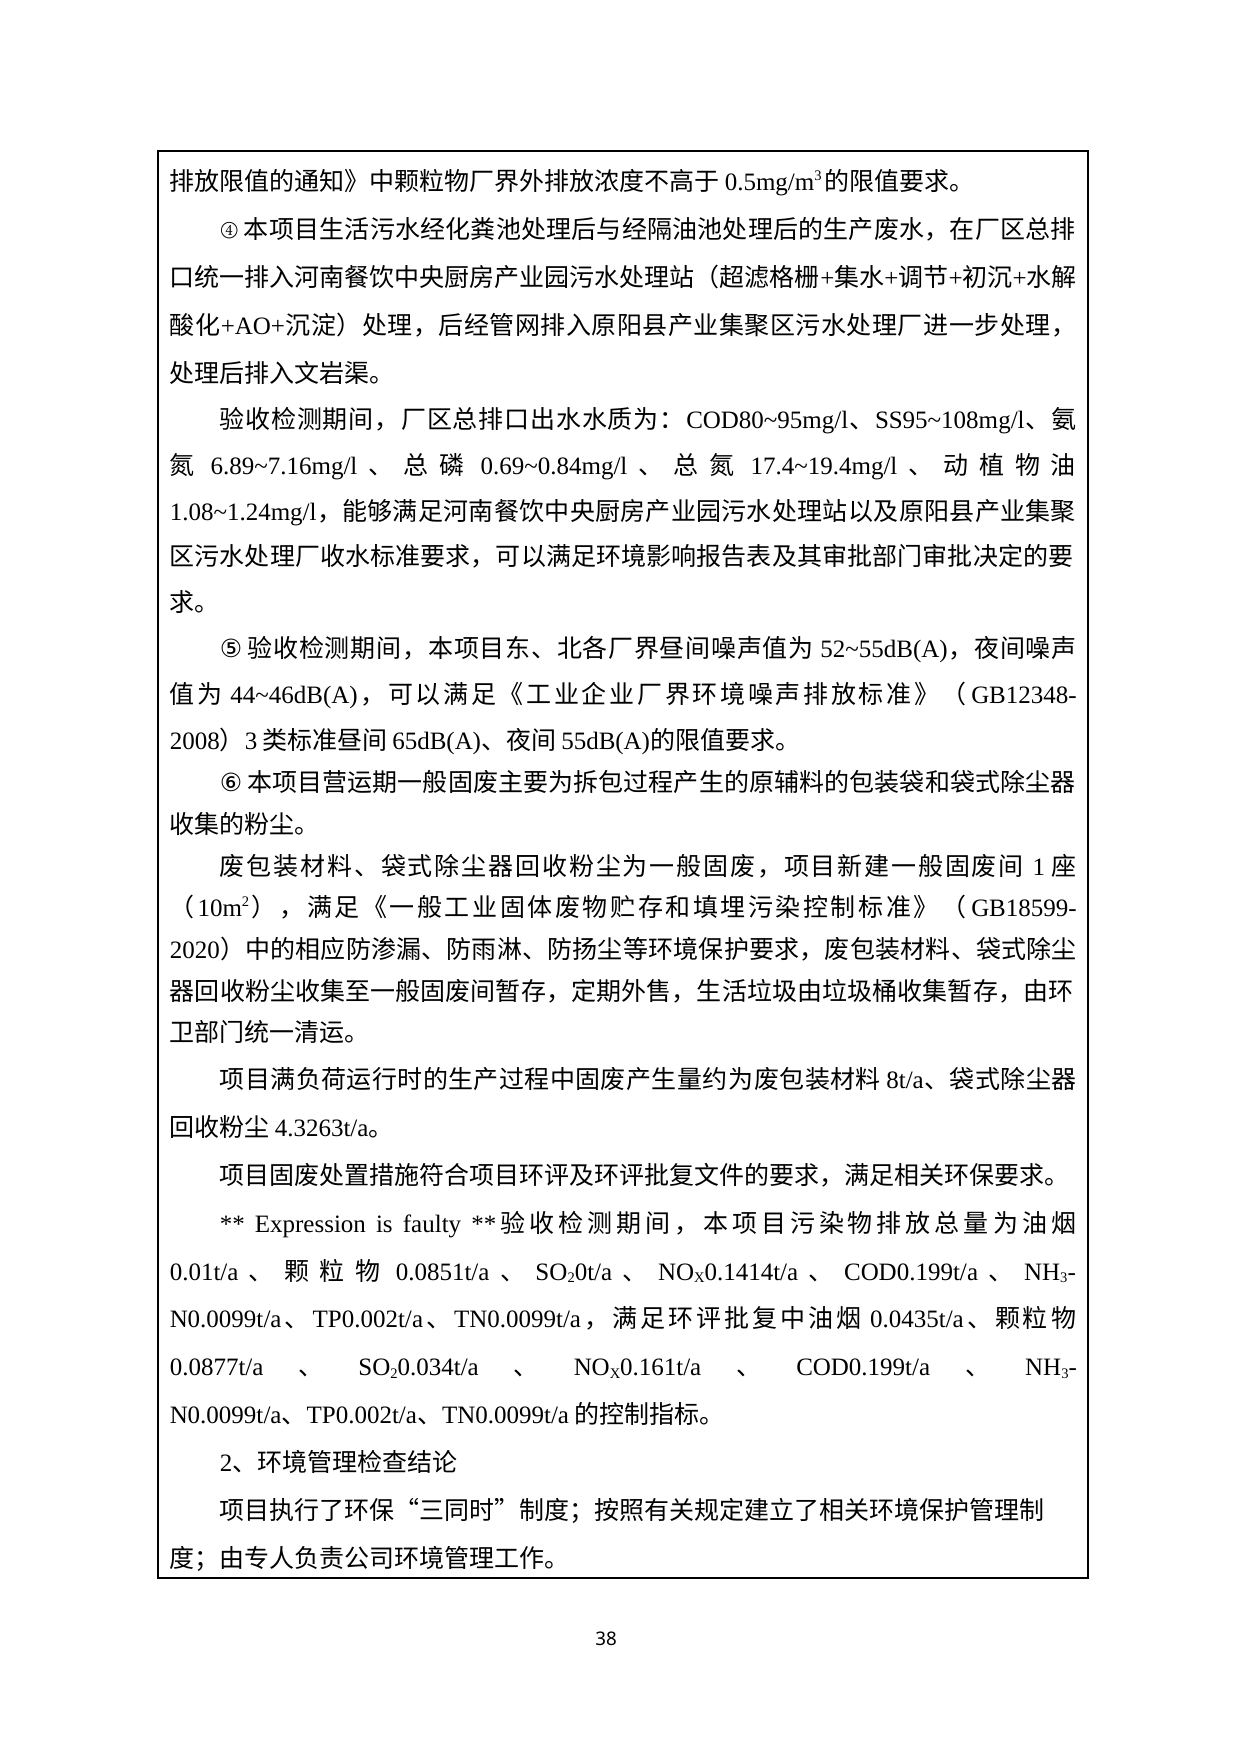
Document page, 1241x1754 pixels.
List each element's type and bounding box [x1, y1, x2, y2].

table_header [159, 152, 1087, 1577]
